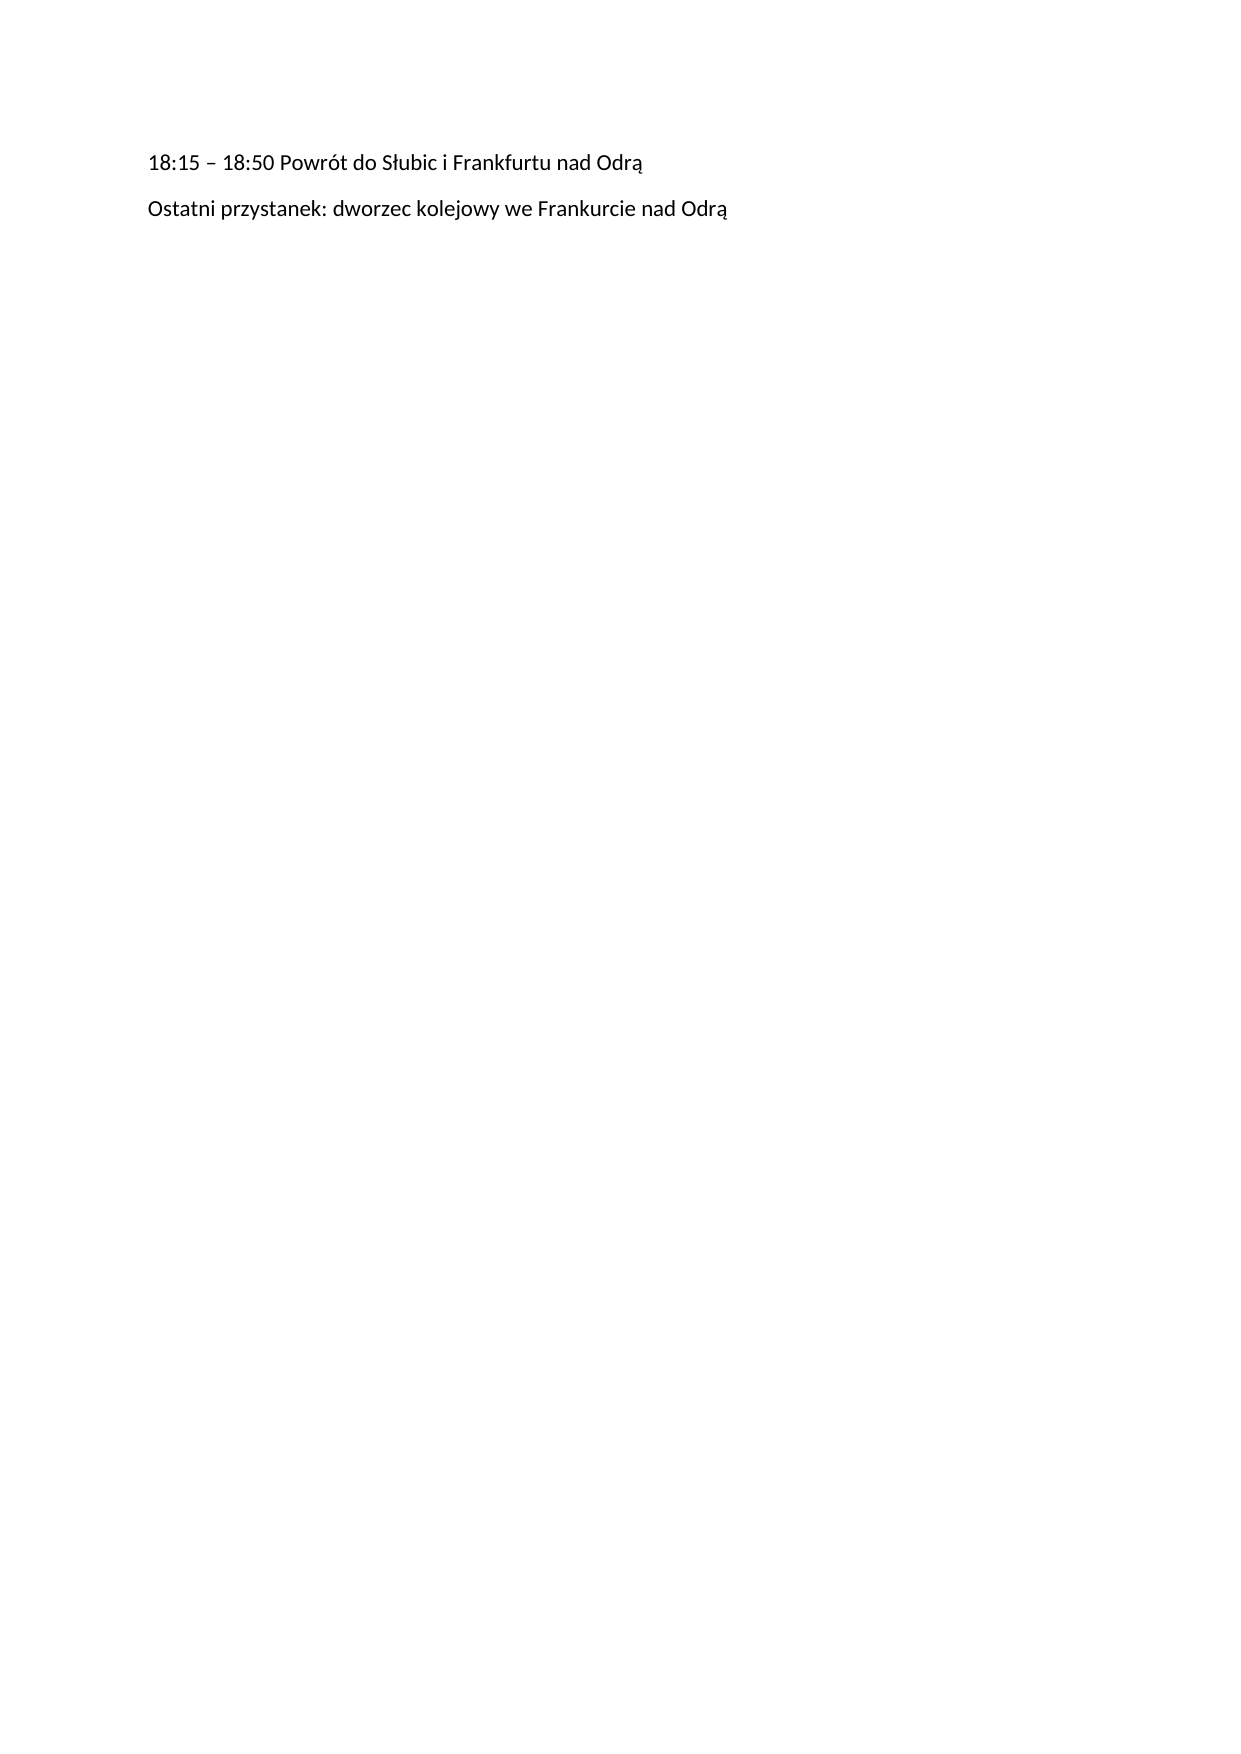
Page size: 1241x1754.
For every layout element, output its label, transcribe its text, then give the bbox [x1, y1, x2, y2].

text 18:15 – 18:50 Powrót do Słubic i Frankfurtu nad Odrą [148, 148, 1093, 176]
text Ostatni przystanek: dworzec kolejowy we Frankurcie nad Odrą [148, 194, 1093, 222]
